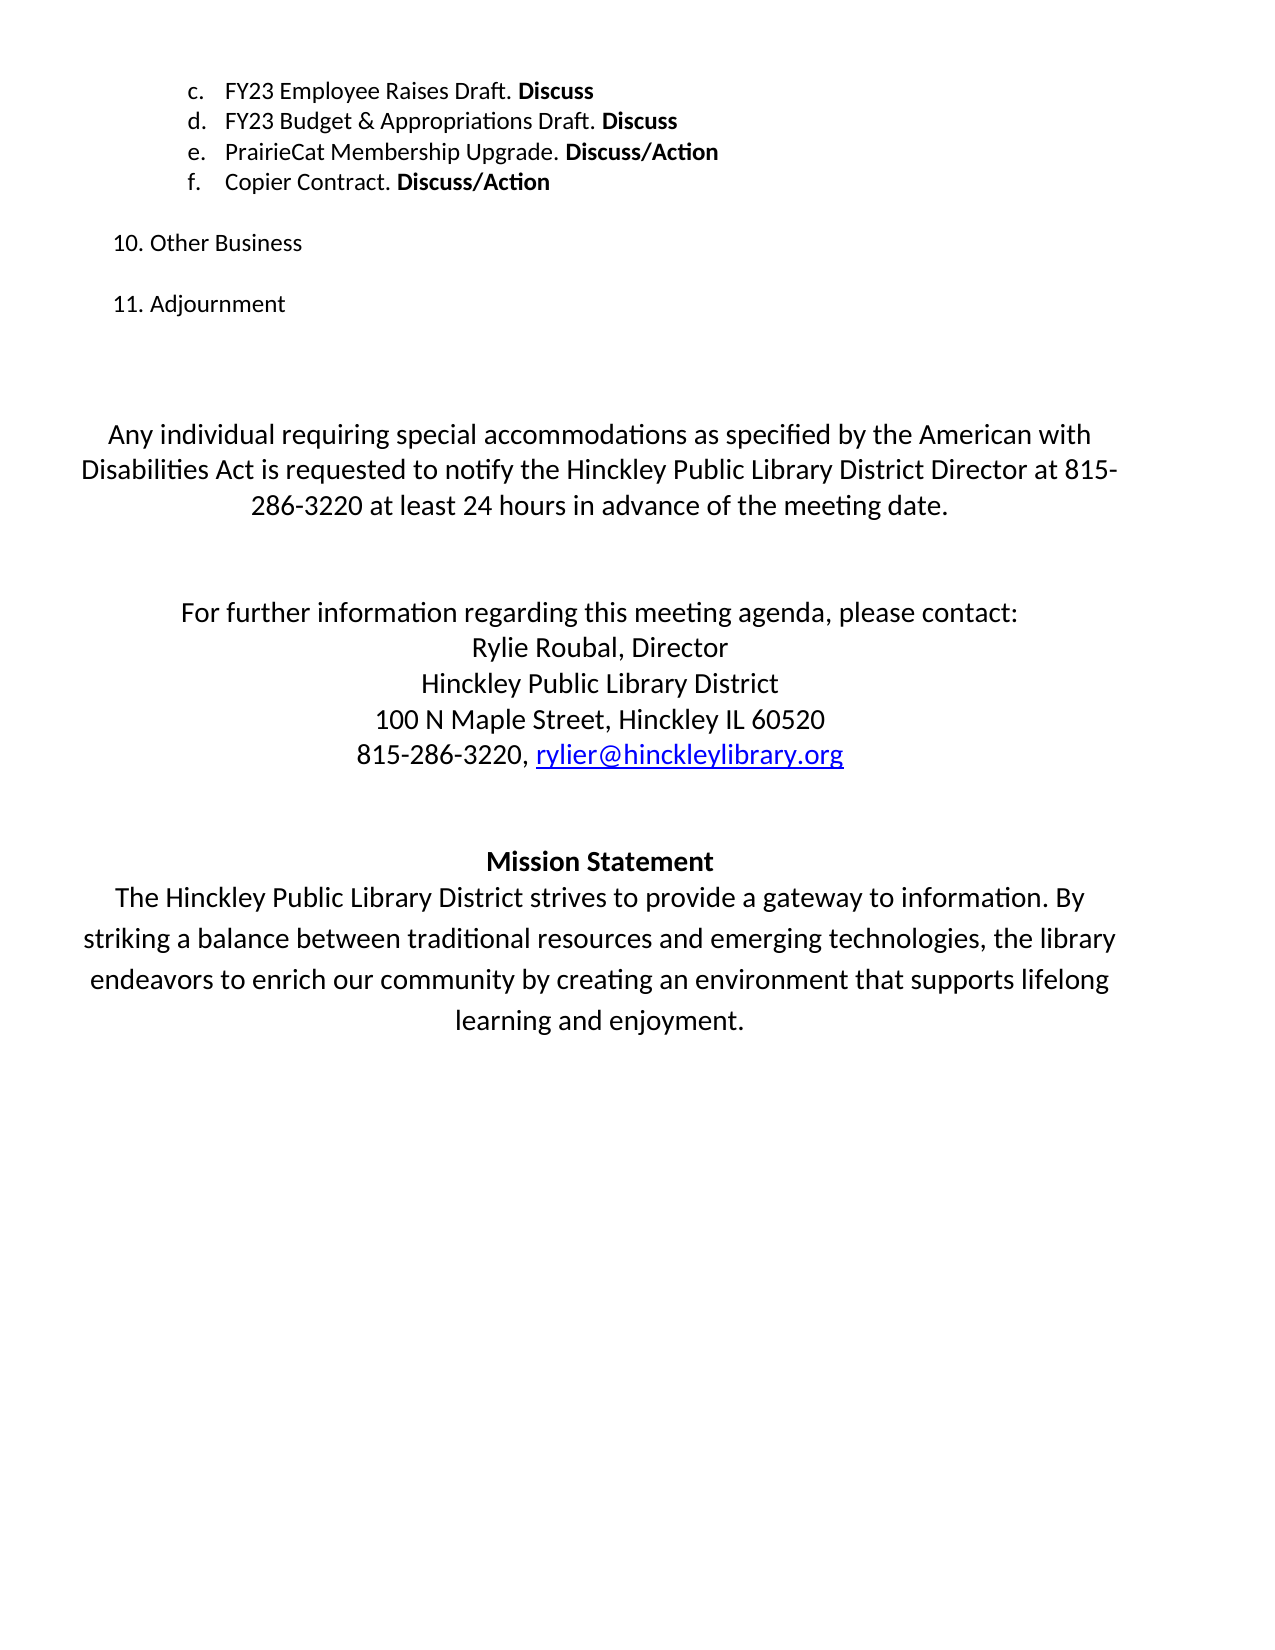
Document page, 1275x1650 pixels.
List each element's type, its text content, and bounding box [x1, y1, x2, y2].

text Mission Statement [75, 843, 1125, 879]
text 815-286-3220, rylier@hinckleylibrary.org [75, 736, 1125, 772]
list Other Business [112, 228, 1125, 258]
text Any individual requiring special accommodations as specified by the American with Disabilities Act is requested to notify the Hinckley Public Library District Director at 815-286-3220 at least 24 hours in advance of the meeting date. [75, 416, 1125, 523]
list FY23 Employee Raises Draft. Discuss [187, 75, 1125, 106]
list FY23 Budget & Appropriations Draft. Discuss [187, 106, 1125, 136]
text 100 N Maple Street, Hinckley IL 60520 [75, 701, 1125, 736]
text Rylie Roubal, Director [75, 629, 1125, 665]
text Hinckley Public Library District [75, 665, 1125, 701]
text The Hinckley Public Library District strives to provide a gateway to information. By striking a balance between traditional resources and emerging technologies, the library endeavors to enrich our community by creating an environment that supports lifelong learning and enjoyment. [75, 879, 1125, 1037]
text For further information regarding this meeting agenda, please contact: [75, 594, 1125, 629]
list PrairieCat Membership Upgrade. Discuss/Action [187, 136, 1125, 167]
list Copier Contract. Discuss/Action [187, 167, 1125, 197]
list Adjournment [112, 289, 1125, 319]
